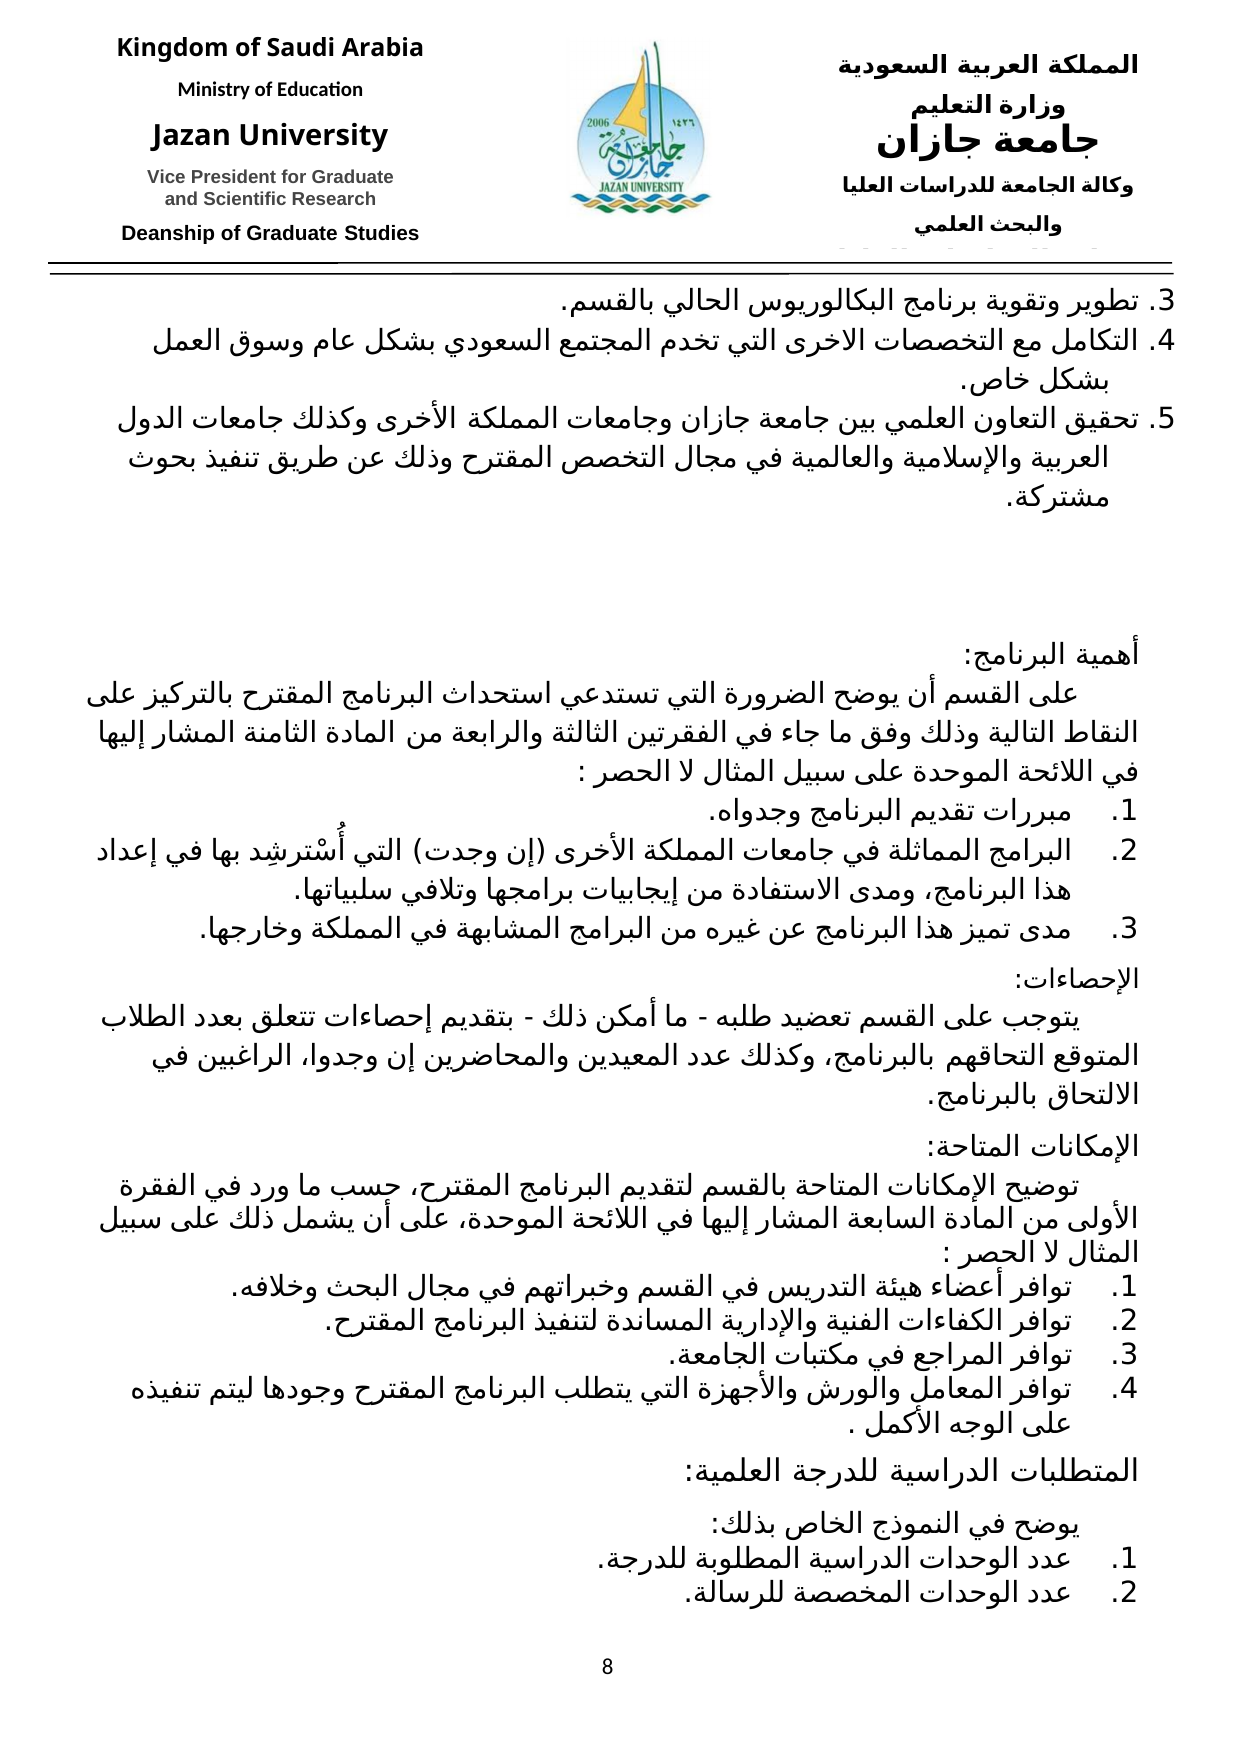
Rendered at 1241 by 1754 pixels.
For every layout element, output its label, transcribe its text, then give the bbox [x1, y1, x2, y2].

text أهمية البرنامج: [75, 638, 1140, 672]
list مدى تميز هذا البرنامج عن غيره من البرامج المشابهة في المملكة وخارجها. [75, 911, 1110, 945]
list توافر المعامل والورش والأجهزة التي يتطلب البرنامج المقترح وجودها ليتم تنفيذه على الوجه الأكمل . [75, 1372, 1110, 1440]
list مبررات تقديم البرنامج وجدواه. [75, 793, 1110, 828]
text الإحصاءات: [75, 963, 1140, 994]
list تحقيق التعاون العلمي بين جامعة جازان وجامعات المملكة الأخرى وكذلك جامعات الدول العربية والإسلامية والعالمية في مجال التخصص المقترح وذلك عن طريق تنفيذ بحوث مشتركة. [75, 401, 1148, 513]
text يوضح في النموذج الخاص بذلك: [75, 1507, 1140, 1541]
list تطوير وتقوية برنامج البكالوريوس الحالي بالقسم. [75, 283, 1148, 318]
text على القسم أن يوضح الضرورة التي تستدعي استحداث البرنامج المقترح بالتركيز على النقاط التالية وذلك وفق ما جاء في الفقرتين الثالثة والرابعة من المادة الثامنة المشار إليها في اللائحة الموحدة على سبيل المثال لا الحصر : [75, 677, 1140, 788]
list التكامل مع التخصصات الاخرى التي تخدم المجتمع السعودي بشكل عام وسوق العمل بشكل خاص. [75, 323, 1148, 396]
text يتوجب على القسم تعضيد طلبه - ما أمكن ذلك - بتقديم إحصاءات تتعلق بعدد الطلاب المتوقع التحاقهم بالبرنامج، وكذلك عدد المعيدين والمحاضرين إن وجدوا، الراغبين في الالتحاق بالبرنامج. [75, 999, 1140, 1111]
list عدد الوحدات الدراسية المطلوبة للدرجة. [75, 1541, 1110, 1575]
list توافر الكفاءات الفنية والإدارية المساندة لتنفيذ البرنامج المقترح. [75, 1303, 1110, 1337]
text الإمكانات المتاحة: [75, 1129, 1140, 1163]
picture [571, 41, 709, 215]
text توضيح الإمكانات المتاحة بالقسم لتقديم البرنامج المقترح، حسب ما ورد في الفقرة الأولى من المادة السابعة المشار إليها في اللائحة الموحدة، على أن يشمل ذلك على سبيل المثال لا الحصر : [75, 1168, 1140, 1269]
list توافر أعضاء هيئة التدريس في القسم وخبراتهم في مجال البحث وخلافه. [75, 1269, 1110, 1303]
list توافر المراجع في مكتبات الجامعة. [75, 1337, 1110, 1372]
list البرامج المماثلة في جامعات المملكة الأخرى (إن وجدت) التي أُسْترشِد بها في إعداد هذا البرنامج، ومدى الاستفادة من إيجابيات برامجها وتلافي سلبياتها. [75, 833, 1110, 906]
list عدد الوحدات المخصصة للرسالة. [75, 1575, 1110, 1609]
text المتطلبات الدراسية للدرجة العلمية: [75, 1452, 1140, 1489]
